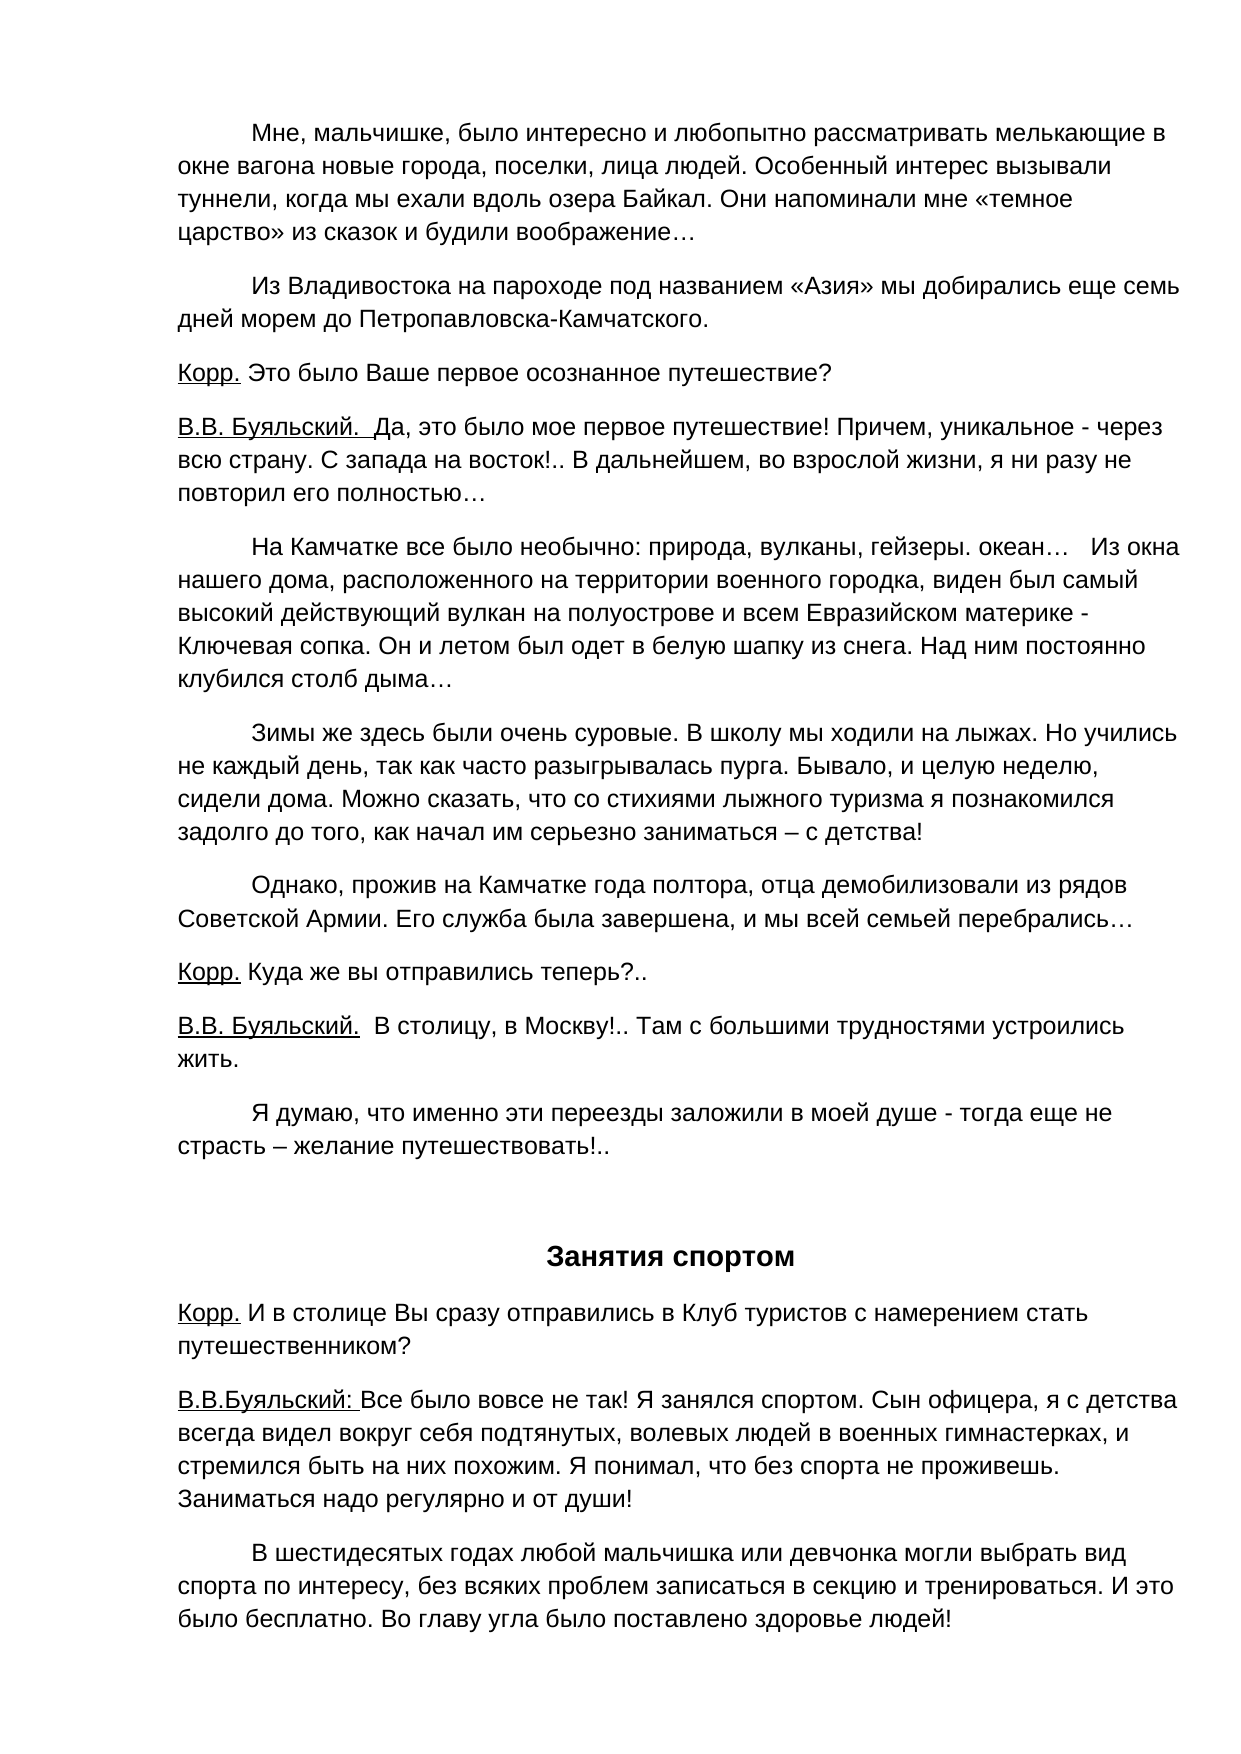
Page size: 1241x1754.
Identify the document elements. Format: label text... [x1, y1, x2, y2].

text В шестидесятых годах любой мальчишка или девчонка могли выбрать вид спорта по интересу, без всяких проблем записаться в секцию и тренироваться. И это было бесплатно. Во главу угла было поставлено здоровье людей! [177, 1538, 1181, 1633]
text В.В.Буяльский: Все было вовсе не так! Я занялся спортом. Сын офицера, я с детства всегда видел вокруг себя подтянутых, волевых людей в военных гимнастерках, и стремился быть на них похожим. Я понимал, что без спорта не проживешь. Заниматься надо регулярно и от души! [177, 1385, 1181, 1513]
text Мне, мальчишке, было интересно и любопытно рассматривать мелькающие в окне вагона новые города, поселки, лица людей. Особенный интерес вызывали туннели, когда мы ехали вдоль озера Байкал. Они напоминали мне «темное царство» из сказок и будили воображение… [177, 118, 1181, 246]
text Однако, прожив на Камчатке года полтора, отца демобилизовали из рядов Советской Армии. Его служба была завершена, и мы всей семьей перебрались… [177, 871, 1181, 932]
text Я думаю, что именно эти переезды заложили в моей душе - тогда еще не страсть – желание путешествовать!.. [177, 1098, 1181, 1160]
text В.В. Буяльский. В столицу, в Москву!.. Там с большими трудностями устроились жить. [177, 1011, 1181, 1073]
text В.В. Буяльский. Да, это было мое первое путешествие! Причем, уникальное - через всю страну. С запада на восток!.. В дальнейшем, во взрослой жизни, я ни разу не повторил его полностью… [177, 412, 1181, 507]
text Корр. И в столице Вы сразу отправились в Клуб туристов с намерением стать путешественником? [177, 1298, 1181, 1360]
text На Камчатке все было необычно: природа, вулканы, гейзеры. океан… Из окна нашего дома, расположенного на территории военного городка, виден был самый высокий действующий вулкан на полуострове и всем Евразийском материке - Ключевая сопка. Он и летом был одет в белую шапку из снега. Над ним постоянно клубился столб дыма… [177, 532, 1181, 692]
text Из Владивостока на пароходе под названием «Азия» мы добирались еще семь дней морем до Петропавловска-Камчатского. [177, 271, 1181, 333]
text Корр. Это было Ваше первое осознанное путешествие? [177, 358, 1181, 387]
text Занятия спортом [177, 1239, 1181, 1272]
text Корр. Куда же вы отправились теперь?.. [177, 957, 1181, 986]
text Зимы же здесь были очень суровые. В школу мы ходили на лыжах. Но учились не каждый день, так как часто разыгрывалась пурга. Бывало, и целую неделю, сидели дома. Можно сказать, что со стихиями лыжного туризма я познакомился задолго до того, как начал им серьезно заниматься – с детства! [177, 718, 1181, 845]
